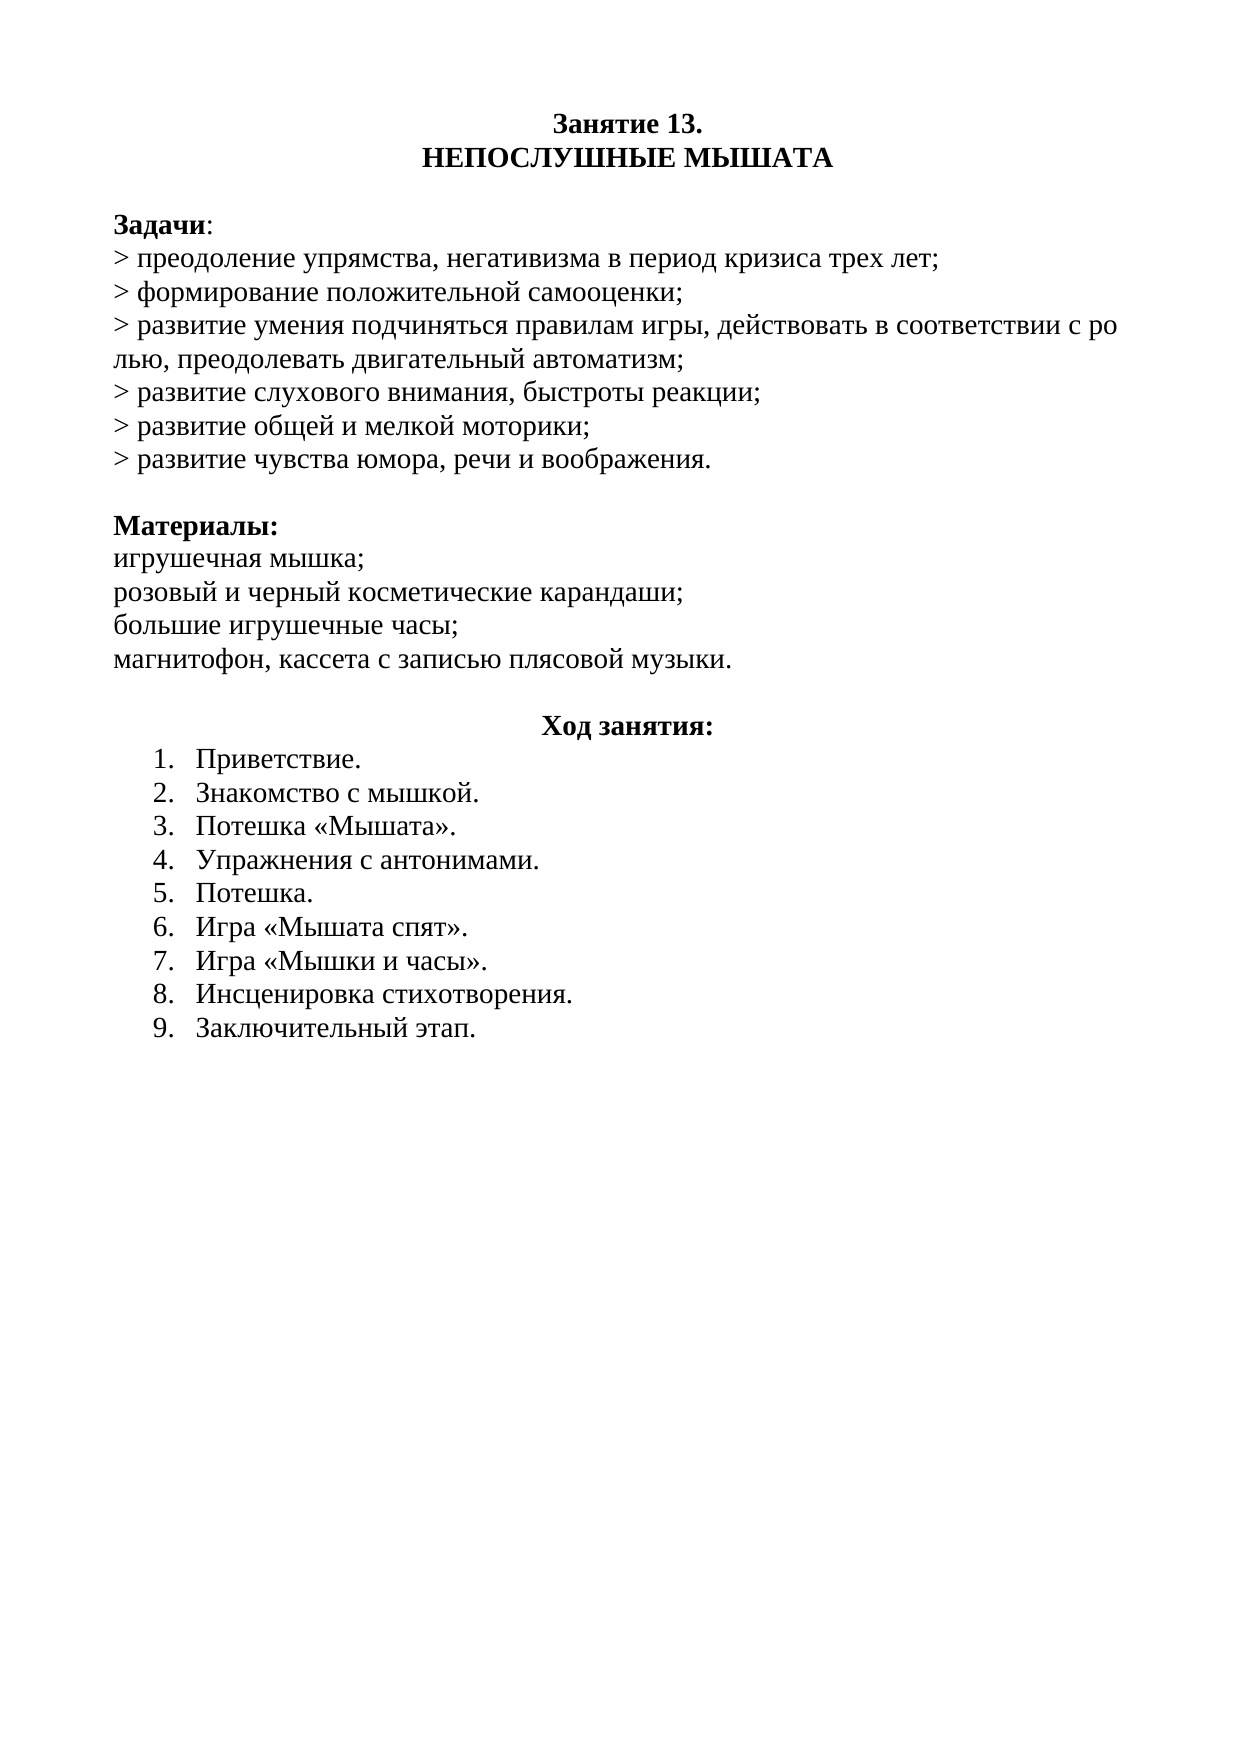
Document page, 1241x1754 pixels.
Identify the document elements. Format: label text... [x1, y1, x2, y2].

list Инсценировка стихотворения. [113, 976, 1142, 1010]
list Потешка. [113, 876, 1142, 909]
text > развитие умения подчиняться правилам игры, действовать в соответствии с ро [113, 307, 1142, 341]
text большие игрушечные часы; [113, 607, 1142, 641]
text > преодоление упрямства, негативизма в период кризиса трех лет; [113, 240, 1142, 274]
text розовый и черный косметические карандаши; [113, 574, 1142, 607]
text Задачи: [113, 207, 1142, 240]
list Знакомство с мышкой. [113, 775, 1142, 808]
text игрушечная мышка; [113, 542, 1142, 574]
text магнитофон, кассета с записью плясовой музыки. [113, 641, 1142, 674]
list Приветствие. [113, 741, 1142, 775]
text > развитие слухового внимания, быстроты реакции; [113, 374, 1142, 408]
list Потешка «Мышата». [113, 808, 1142, 842]
list Упражнения с антонимами. [113, 842, 1142, 876]
text > формирование положительной самооценки; [113, 274, 1142, 307]
text Занятие 13. [113, 106, 1142, 140]
text лью, преодолевать двигательный автоматизм; [113, 341, 1142, 374]
text НЕПОСЛУШНЫЕ МЫШАТА [113, 140, 1142, 173]
list Игра «Мышата спят». [113, 909, 1142, 943]
list Игра «Мышки и часы». [113, 943, 1142, 976]
text Материалы: [113, 508, 1142, 542]
text > развитие общей и мелкой моторики; [113, 408, 1142, 442]
text > развитие чувства юмора, речи и воображения. [113, 442, 1142, 475]
text Ход занятия: [113, 708, 1142, 741]
list Заключительный этап. [113, 1010, 1142, 1043]
